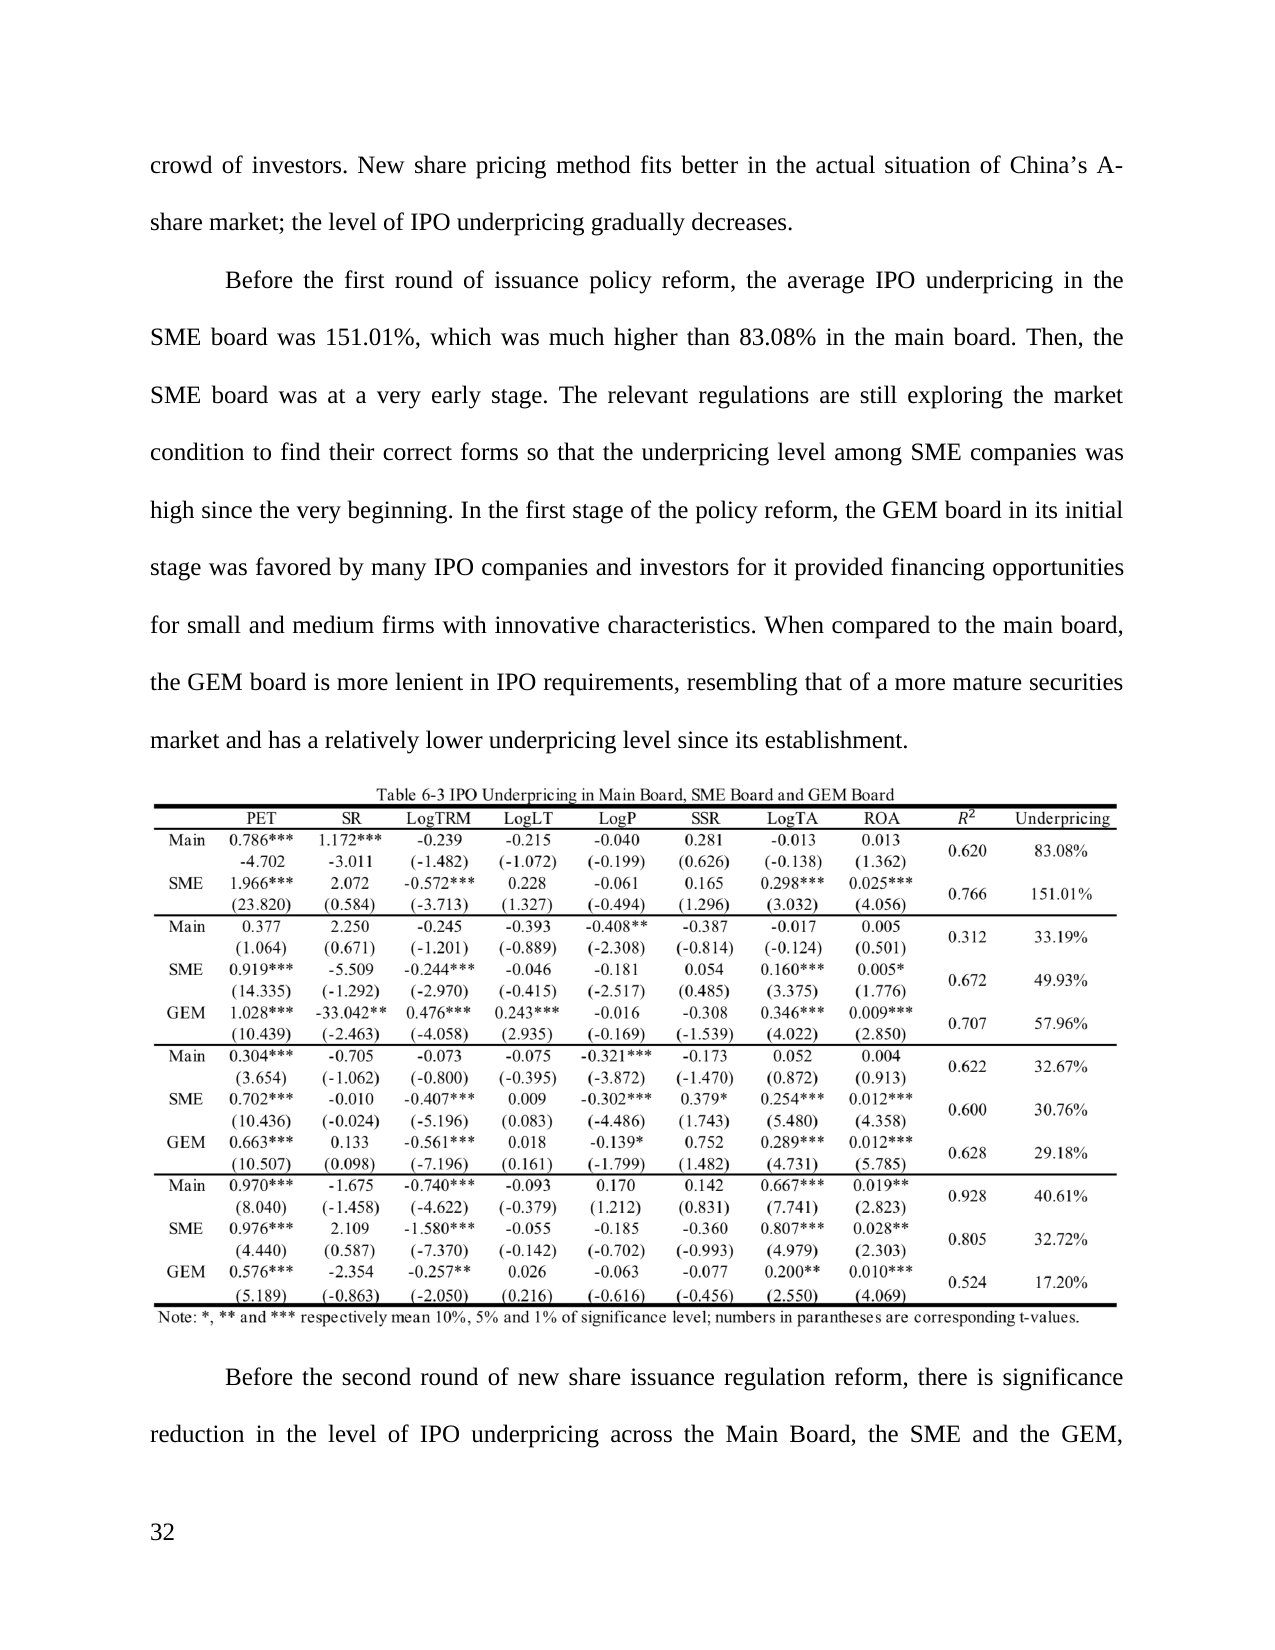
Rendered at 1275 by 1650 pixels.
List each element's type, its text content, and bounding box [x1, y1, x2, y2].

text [150, 1362, 1125, 1448]
text Before the first round of issuance policy reform, the average IPO underpricing in the SME board was 151.01%, which was much higher than 83.08% in the main board. Then, the SME board was at a very early stage. The relevant regulations are still exploring the market condition to find their correct forms so that the underpricing level among SME companies was high since the very beginning. In the first stage of the policy reform, the GEM board in its initial stage was favored by many IPO companies and investors for it provided financing opportunities for small and medium firms with innovative characteristics. When compared to the main board, the GEM board is more lenient in IPO requirements, resembling that of a more mature securities market and has a relatively lower underpricing level since its establishment. [150, 265, 1125, 754]
picture [150, 782, 1125, 1333]
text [150, 150, 1125, 236]
